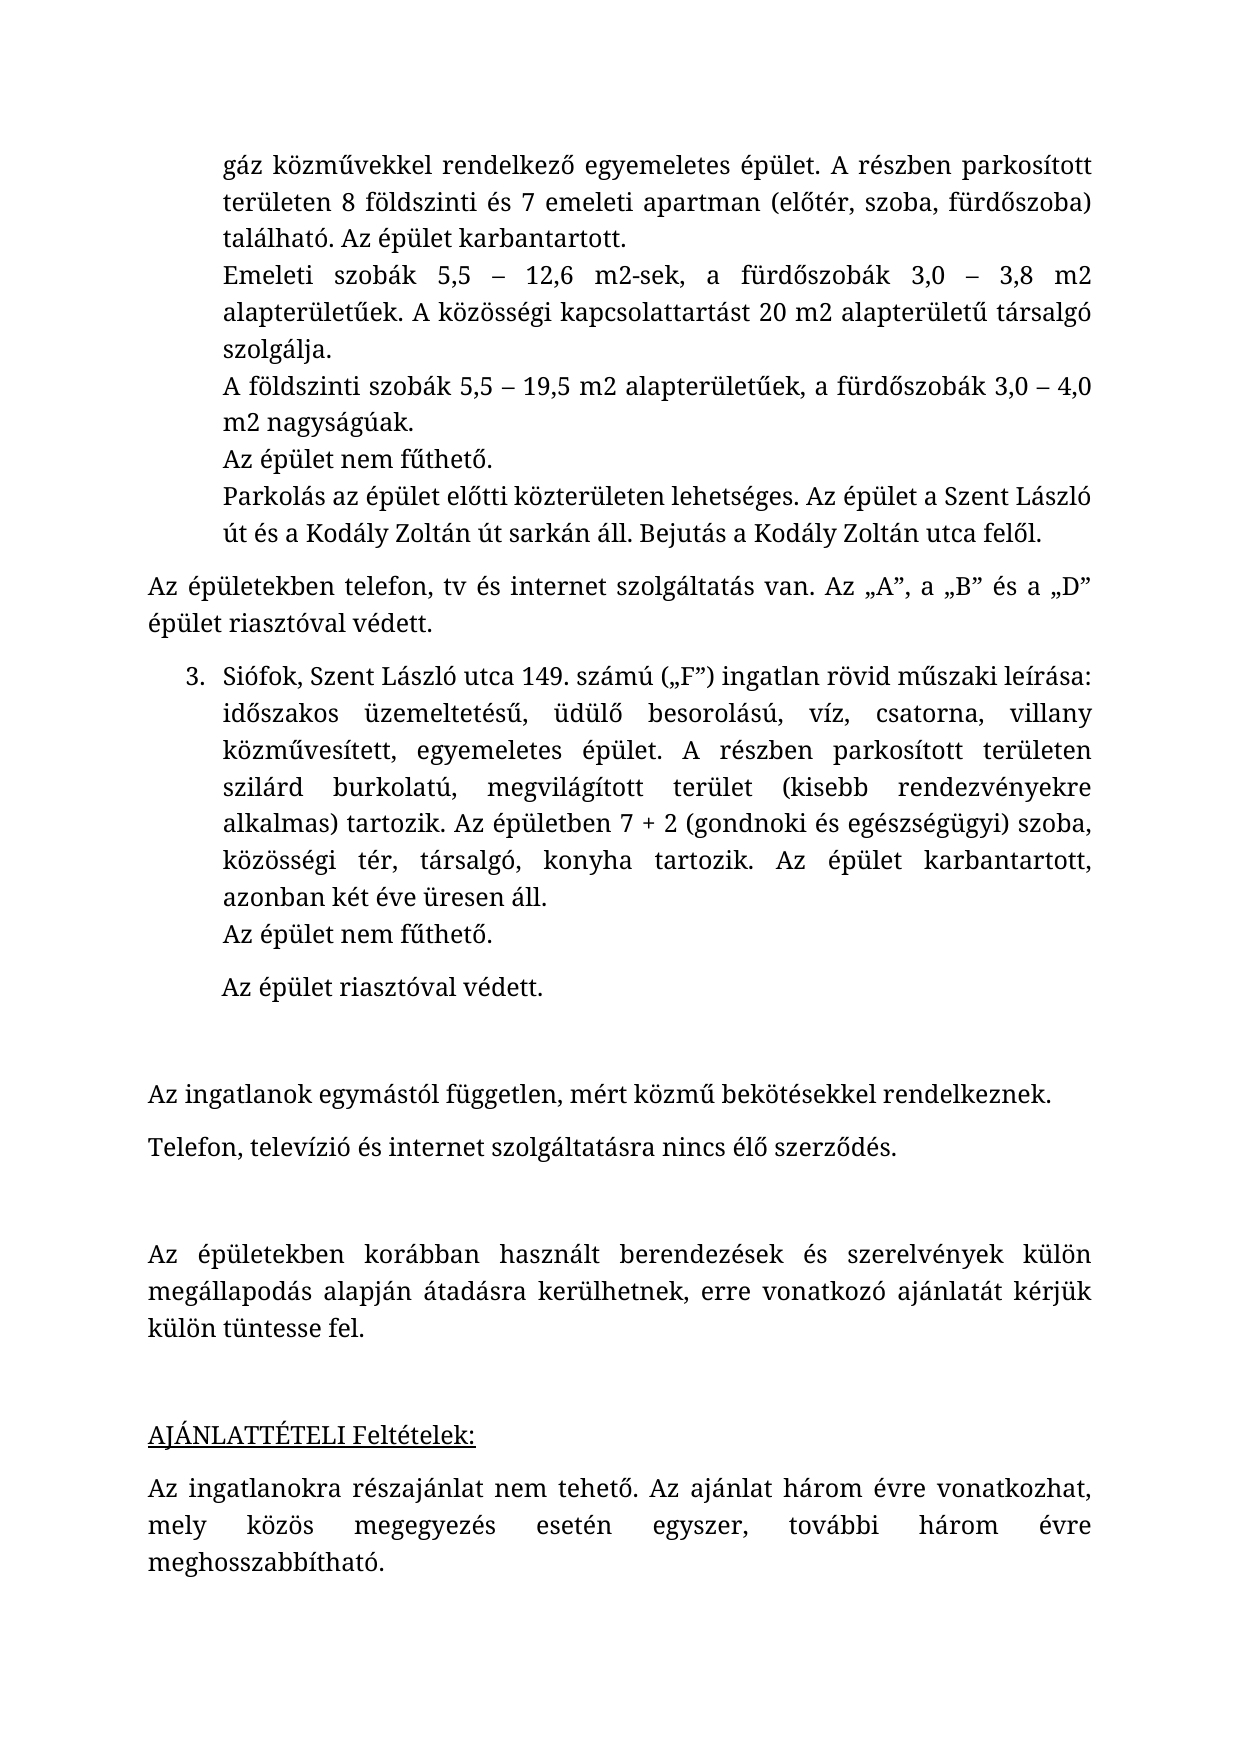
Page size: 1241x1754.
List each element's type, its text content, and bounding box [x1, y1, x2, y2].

list Az épület nem fűthető. [223, 442, 1093, 476]
text Az ingatlanokra részajánlat nem tehető. Az ajánlat három évre vonatkozhat, mely közös megegyezés esetén egyszer, további három évre meghosszabbítható. [148, 1471, 1093, 1578]
list A földszinti szobák 5,5 – 19,5 m2 alapterületűek, a fürdőszobák 3,0 – 4,0 m2 nagyságúak. [223, 368, 1093, 439]
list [185, 148, 1093, 255]
list Siófok, Szent László utca 149. számú („F”) ingatlan rövid műszaki leírása: időszakos üzemeltetésű, üdülő besorolású, víz, csatorna, villany közművesített, egyemeletes épület. A részben parkosított területen szilárd burkolatú, megvilágított terület (kisebb rendezvényekre alkalmas) tartozik. Az épületben 7 + 2 (gondnoki és egészségügyi) szoba, közösségi tér, társalgó, konyha tartozik. Az épület karbantartott, azonban két éve üresen áll. [185, 659, 1093, 914]
list Az épület nem fűthető. [223, 916, 1093, 950]
text Az ingatlanok egymástól független, mért közmű bekötésekkel rendelkeznek. [148, 1077, 1093, 1111]
text Az épületekben telefon, tv és internet szolgáltatás van. Az „A”, a „B” és a „D” épület riasztóval védett. [148, 569, 1093, 639]
text Az épület riasztóval védett. [148, 970, 1093, 1004]
text Telefon, televízió és internet szolgáltatásra nincs élő szerződés. [148, 1130, 1093, 1164]
list Parkolás az épület előtti közterületen lehetséges. Az épület a Szent László út és a Kodály Zoltán út sarkán áll. Bejutás a Kodály Zoltán utca felől. [223, 478, 1093, 549]
text AJÁNLATTÉTELI Feltételek: [148, 1417, 1093, 1451]
list Emeleti szobák 5,5 – 12,6 m2-sek, a fürdőszobák 3,0 – 3,8 m2 alapterületűek. A közösségi kapcsolattartást 20 m2 alapterületű társalgó szolgálja. [223, 258, 1093, 366]
text Az épületekben korábban használt berendezések és szerelvények külön megállapodás alapján átadásra kerülhetnek, erre vonatkozó ajánlatát kérjük külön tüntesse fel. [148, 1237, 1093, 1344]
